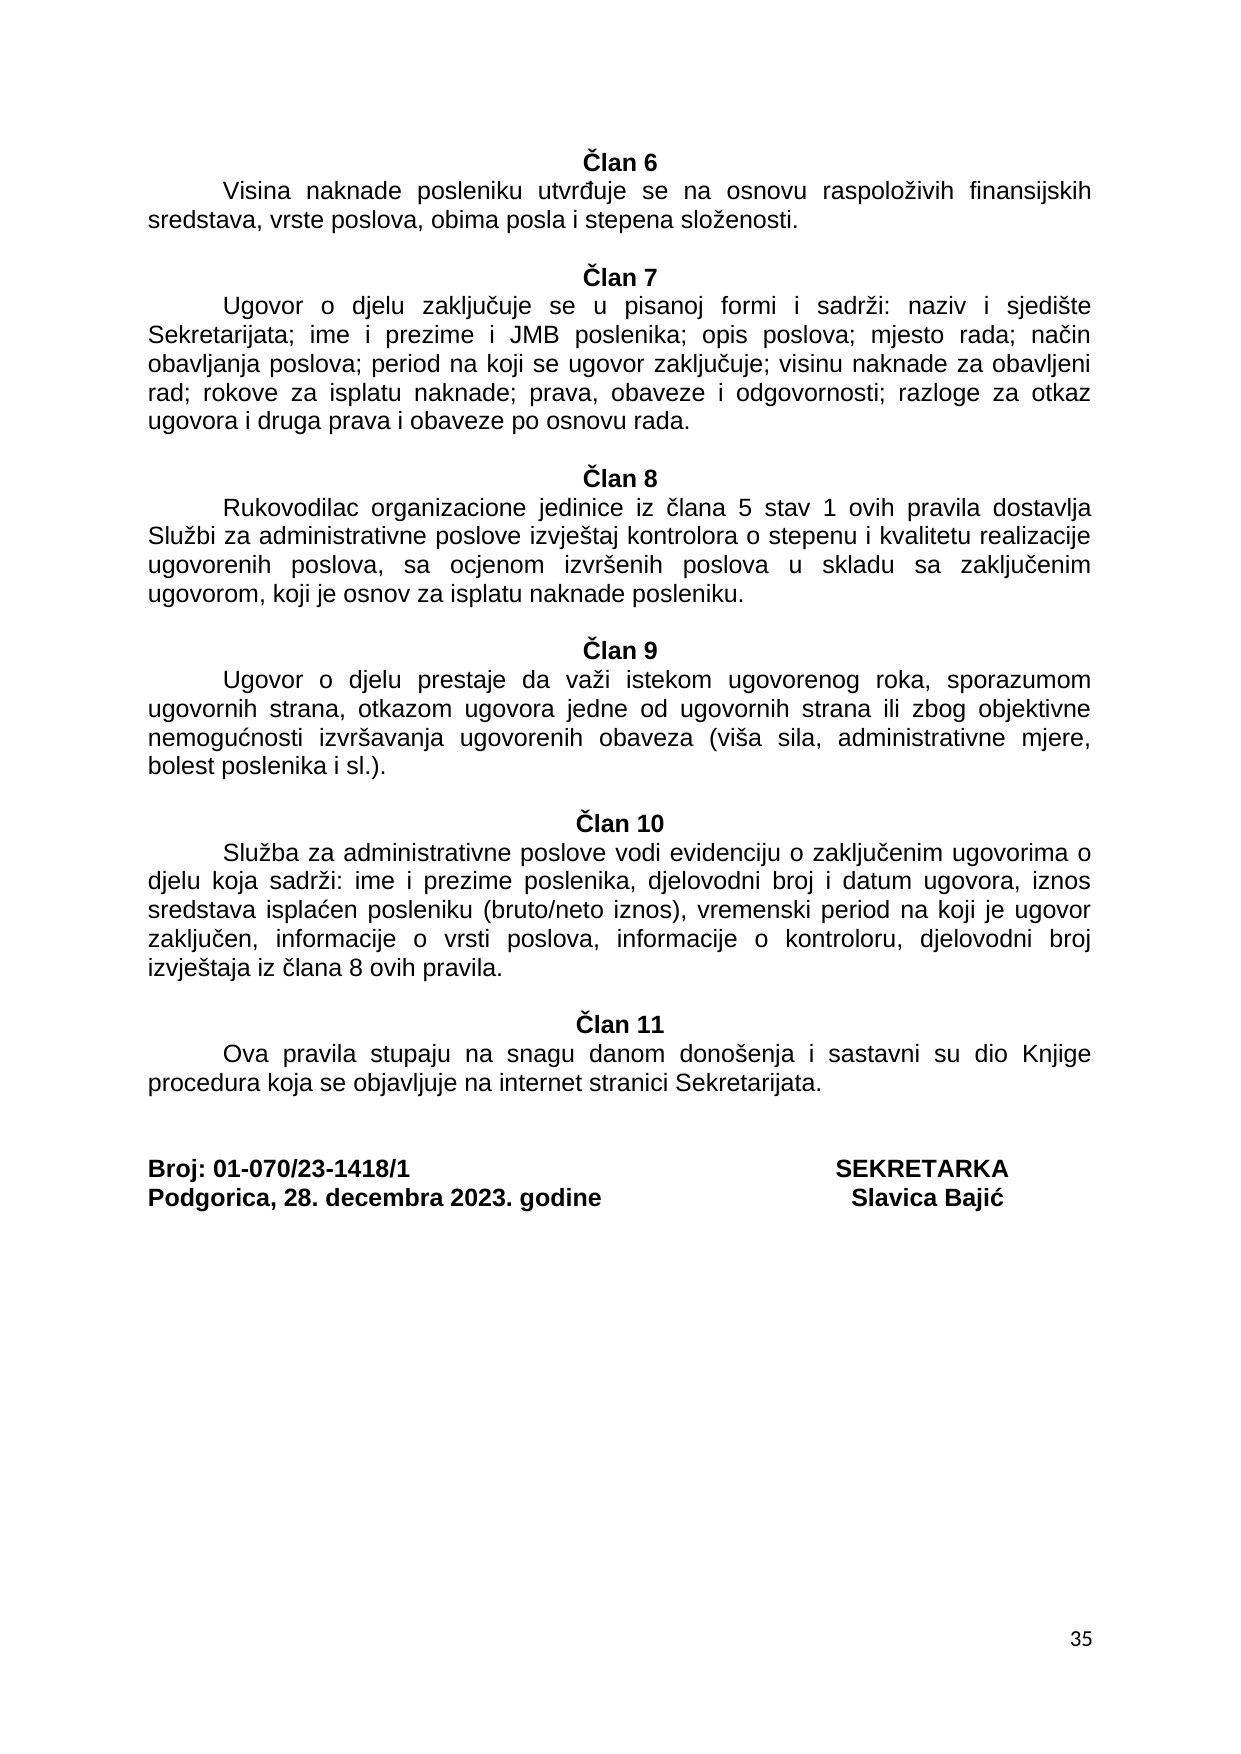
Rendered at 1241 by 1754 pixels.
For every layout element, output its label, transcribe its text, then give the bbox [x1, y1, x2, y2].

text Član 7 [148, 263, 1093, 291]
text Član 6 [148, 148, 1093, 176]
text Član 10 [148, 809, 1093, 838]
text Broj: 01-070/23-1418/1 SEKRETARKA [148, 1154, 1093, 1183]
text Ugovor o djelu prestaje da važi istekom ugovorenog roka, sporazumom ugovornih strana, otkazom ugovora jedne od ugovornih strana ili zbog objektivne nemogućnosti izvršavanja ugovorenih obaveza (viša sila, administrativne mjere, bolest poslenika i sl.). [148, 665, 1093, 780]
text Ugovor o djelu zaključuje se u pisanoj formi i sadrži: naziv i sjedište Sekretarijata; ime i prezime i JMB poslenika; opis poslova; mjesto rada; način obavljanja poslova; period na koji se ugovor zaključuje; visinu naknade za obavljeni rad; rokove za isplatu naknade; prava, obaveze i odgovornosti; razloge za otkaz ugovora i druga prava i obaveze po osnovu rada. [148, 291, 1093, 435]
text Podgorica, 28. decembra 2023. godine Slavica Bajić [148, 1183, 1093, 1211]
text Visina naknade posleniku utvrđuje se na osnovu raspoloživih finansijskih sredstava, vrste poslova, obima posla i stepena složenosti. [148, 176, 1093, 234]
text Član 9 [148, 636, 1093, 665]
text Služba za administrativne poslove vodi evidenciju o zaključenim ugovorima o djelu koja sadrži: ime i prezime poslenika, djelovodni broj i datum ugovora, iznos sredstava isplaćen posleniku (bruto/neto iznos), vremenski period na koji je ugovor zaključen, informacije o vrsti poslova, informacije o kontroloru, djelovodni broj izvještaja iz člana 8 ovih pravila. [148, 838, 1093, 981]
text Ova pravila stupaju na snagu danom donošenja i sastavni su dio Knjige procedura koja se objavljuje na internet stranici Sekretarijata. [148, 1039, 1093, 1096]
text Član 11 [148, 1010, 1093, 1039]
text Rukovodilac organizacione jedinice iz člana 5 stav 1 ovih pravila dostavlja Službi za administrativne poslove izvještaj kontrolora o stepenu i kvalitetu realizacije ugovorenih poslova, sa ocjenom izvršenih poslova u skladu sa zaključenim ugovorom, koji je osnov za isplatu naknade posleniku. [148, 493, 1093, 608]
text Član 8 [148, 464, 1093, 493]
